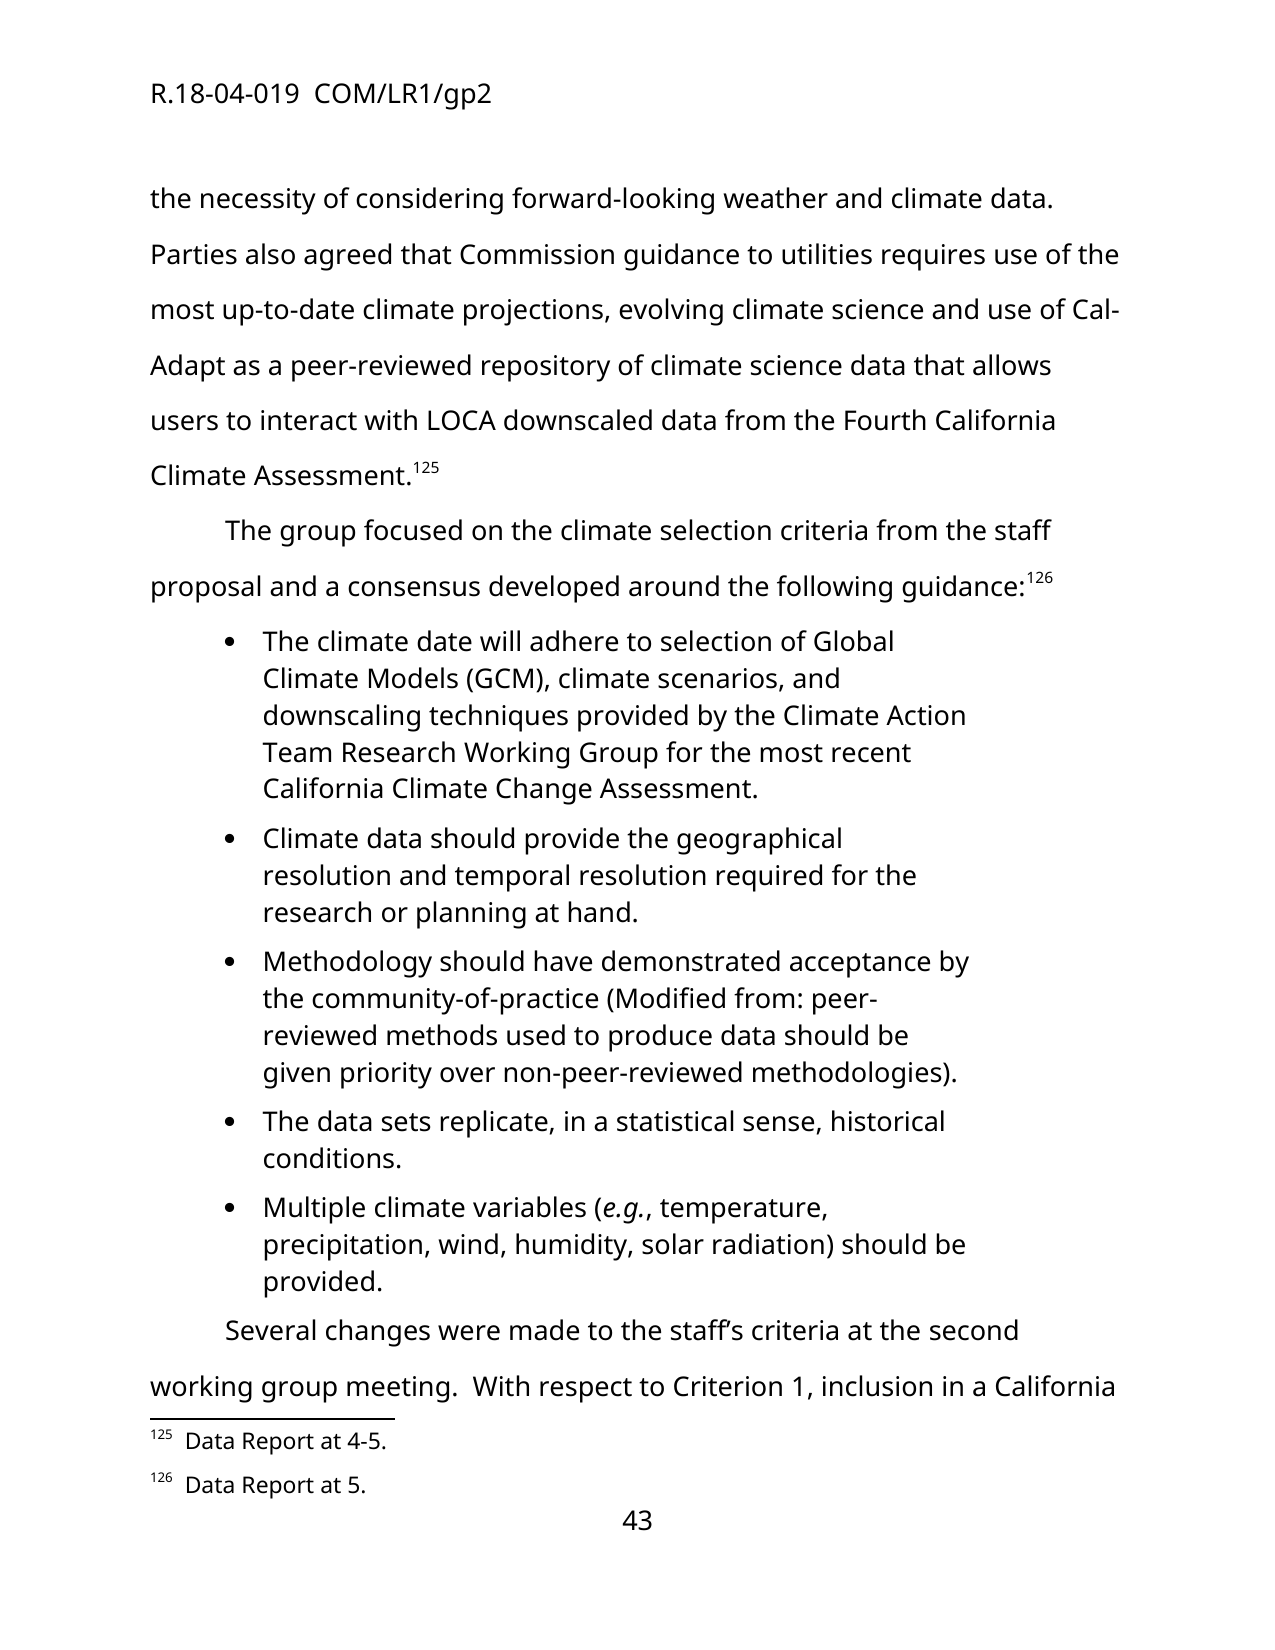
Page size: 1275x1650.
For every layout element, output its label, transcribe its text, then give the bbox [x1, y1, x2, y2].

list Methodology should have demonstrated acceptance by the community-of-practice (Modified from: peer-reviewed methods used to produce data should be given priority over non-peer-reviewed methodologies). [225, 942, 975, 1090]
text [150, 1312, 1125, 1404]
list The data sets replicate, in a statistical sense, historical conditions. [225, 1102, 975, 1176]
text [150, 180, 1125, 493]
list Climate data should provide the geographical resolution and temporal resolution required for the research or planning at hand. [225, 819, 975, 930]
text The group focused on the climate selection criteria from the staff proposal and a consensus developed around the following guidance: [150, 512, 1125, 604]
list The climate date will adhere to selection of Global Climate Models (GCM), climate scenarios, and downscaling techniques provided by the Climate Action Team Research Working Group for the most recent California Climate Change Assessment. [225, 622, 975, 807]
list Multiple climate variables (e.g., temperature, precipitation, wind, humidity, solar radiation) should be provided. [225, 1189, 975, 1299]
